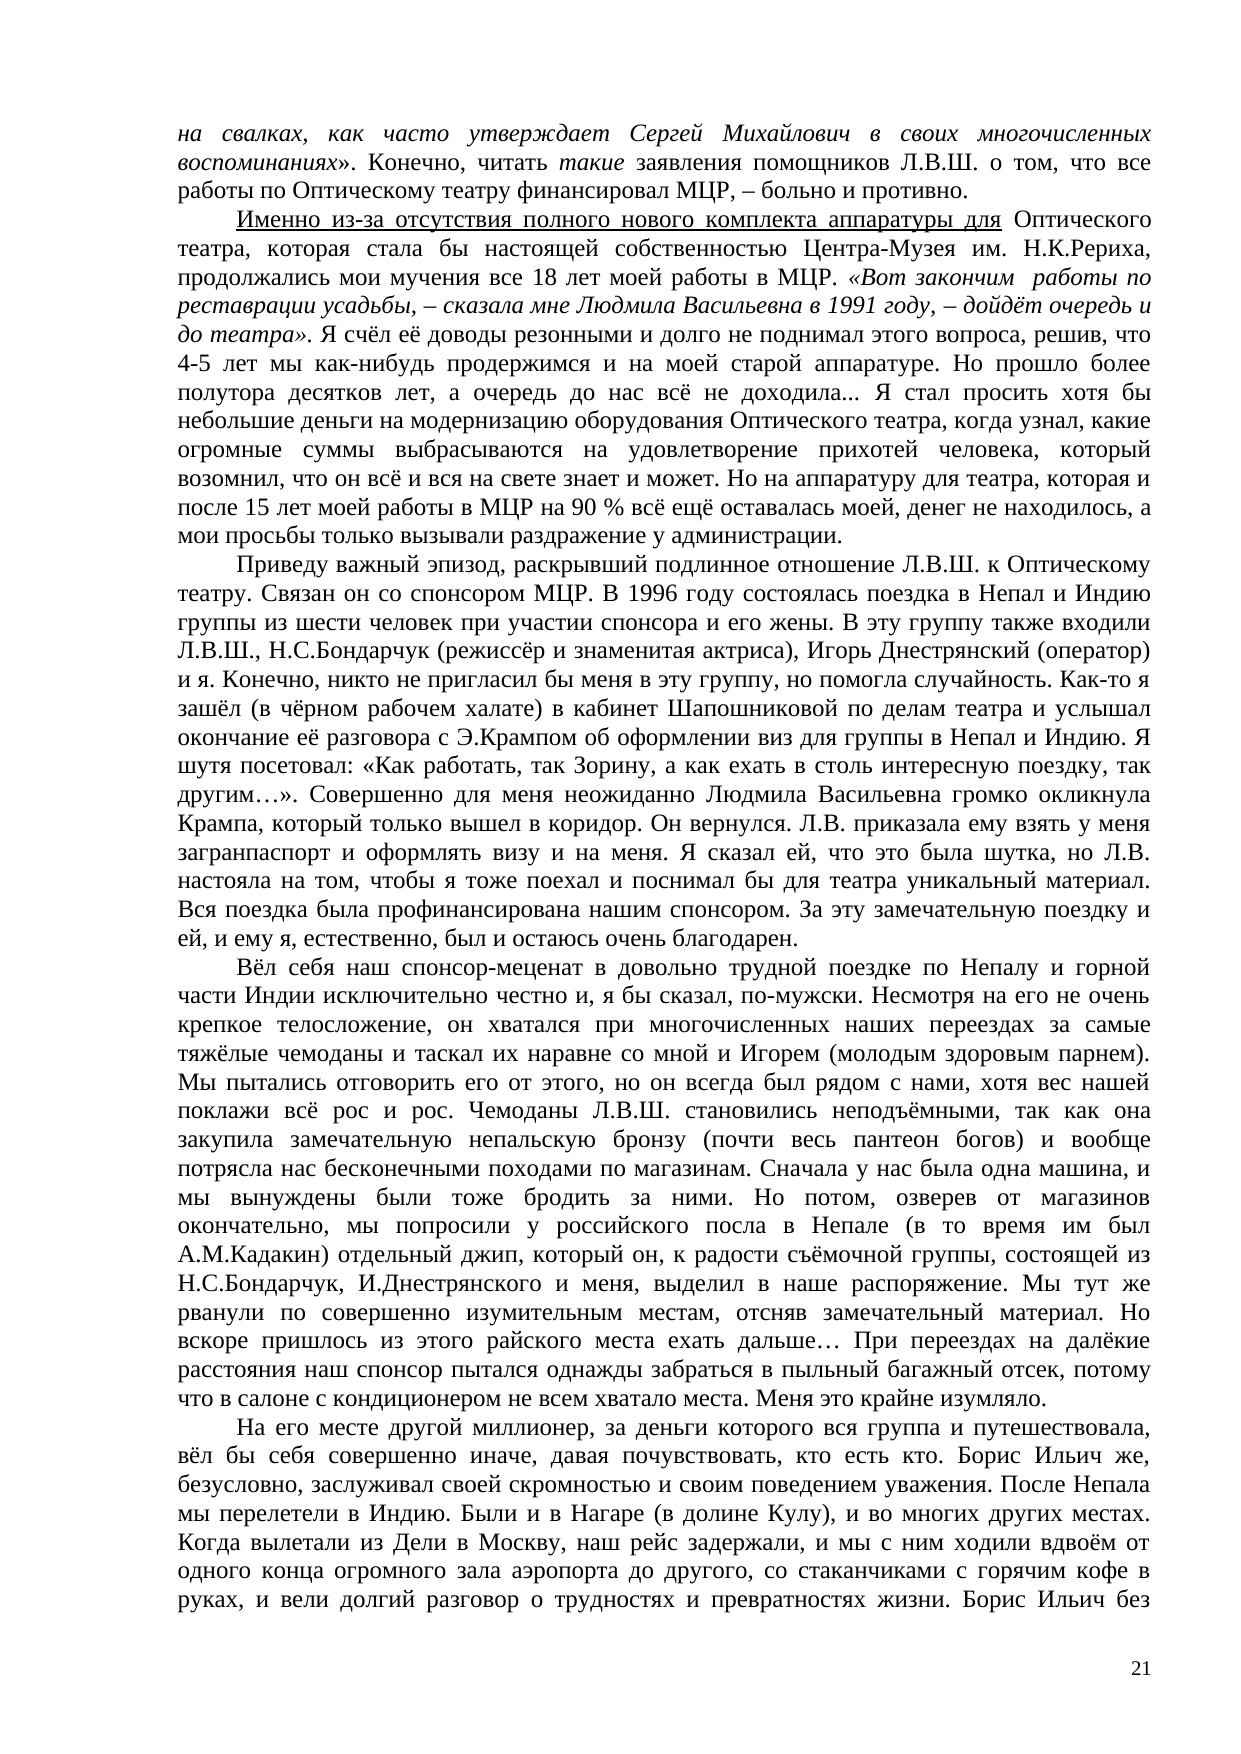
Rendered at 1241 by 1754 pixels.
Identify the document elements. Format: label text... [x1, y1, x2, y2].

text Вёл себя наш спонсор-меценат в довольно трудной поездке по Непалу и горной части Индии исключительно честно и, я бы сказал, по-мужски. Несмотря на его не очень крепкое телосложение, он хватался при многочисленных наших переездах за самые тяжёлые чемоданы и таскал их наравне со мной и Игорем (молодым здоровым парнем). Мы пытались отговорить его от этого, но он всегда был рядом с нами, хотя вес нашей поклажи всё рос и рос. Чемоданы Л.В.Ш. становились неподъёмными, так как она закупила замечательную непальскую бронзу (почти весь пантеон богов) и вообще потрясла нас бесконечными походами по магазинам. Сначала у нас была одна машина, и мы вынуждены были тоже бродить за ними. Но потом, озверев от магазинов окончательно, мы попросили у российского посла в Непале (в то время им был А.М.Кадакин) отдельный джип, который он, к радости съёмочной группы, состоящей из Н.С.Бондарчук, И.Днестрянского и меня, выделил в наше распоряжение. Мы тут же рванули по совершенно изумительным местам, отсняв замечательный материал. Но вскоре пришлось из этого райского места ехать дальше… При переездах на далёкие расстояния наш спонсор пытался однажды забраться в пыльный багажный отсек, потому что в салоне с кондиционером не всем хватало места. Меня это крайне изумляло. [177, 952, 1152, 1412]
text Приведу важный эпизод, раскрывший подлинное отношение Л.В.Ш. к Оптическому театру. Связан он со спонсором МЦР. В 1996 году состоялась поездка в Непал и Индию группы из шести человек при участии спонсора и его жены. В эту группу также входили Л.В.Ш., Н.С.Бондарчук (режиссёр и знаменитая актриса), Игорь Днестрянский (оператор) и я. Конечно, никто не пригласил бы меня в эту группу, но помогла случайность. Как-то я зашёл (в чёрном рабочем халате) в кабинет Шапошниковой по делам театра и услышал окончание её разговора с Э.Крампом об оформлении виз для группы в Непал и Индию. Я шутя посетовал: «Как работать, так Зорину, а как ехать в столь интересную поездку, так другим…». Совершенно для меня неожиданно Людмила Васильевна громко окликнула Крампа, который только вышел в коридор. Он вернулся. Л.В. приказала ему взять у меня загранпаспорт и оформлять визу и на меня. Я сказал ей, что это была шутка, но Л.В. настояла на том, чтобы я тоже поехал и поснимал бы для театра уникальный материал. Вся поездка была профинансирована нашим спонсором. За эту замечательную поездку и ей, и ему я, естественно, был и остаюсь очень благодарен. [177, 549, 1152, 952]
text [177, 1412, 1152, 1613]
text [177, 118, 1152, 204]
text Именно из-за отсутствия полного нового комплекта аппаратуры для Оптического театра, которая стала бы настоящей собственностью Центра-Музея им. Н.К.Рериха, продолжались мои мучения все 18 лет моей работы в МЦР. «Вот закончим работы по реставрации усадьбы, – сказала мне Людмила Васильевна в 1991 году, – дойдёт очередь и до театра». Я счёл её доводы резонными и долго не поднимал этого вопроса, решив, что 4-5 лет мы как-нибудь продержимся и на моей старой аппаратуре. Но прошло более полутора десятков лет, а очередь до нас всё не доходила... Я стал просить хотя бы небольшие деньги на модернизацию оборудования Оптического театра, когда узнал, какие огромные суммы выбрасываются на удовлетворение прихотей человека, который возомнил, что он всё и вся на свете знает и может. Но на аппаратуру для театра, которая и после 15 лет моей работы в МЦР на 90 % всё ещё оставалась моей, денег не находилось, а мои просьбы только вызывали раздражение у администрации. [177, 204, 1152, 549]
